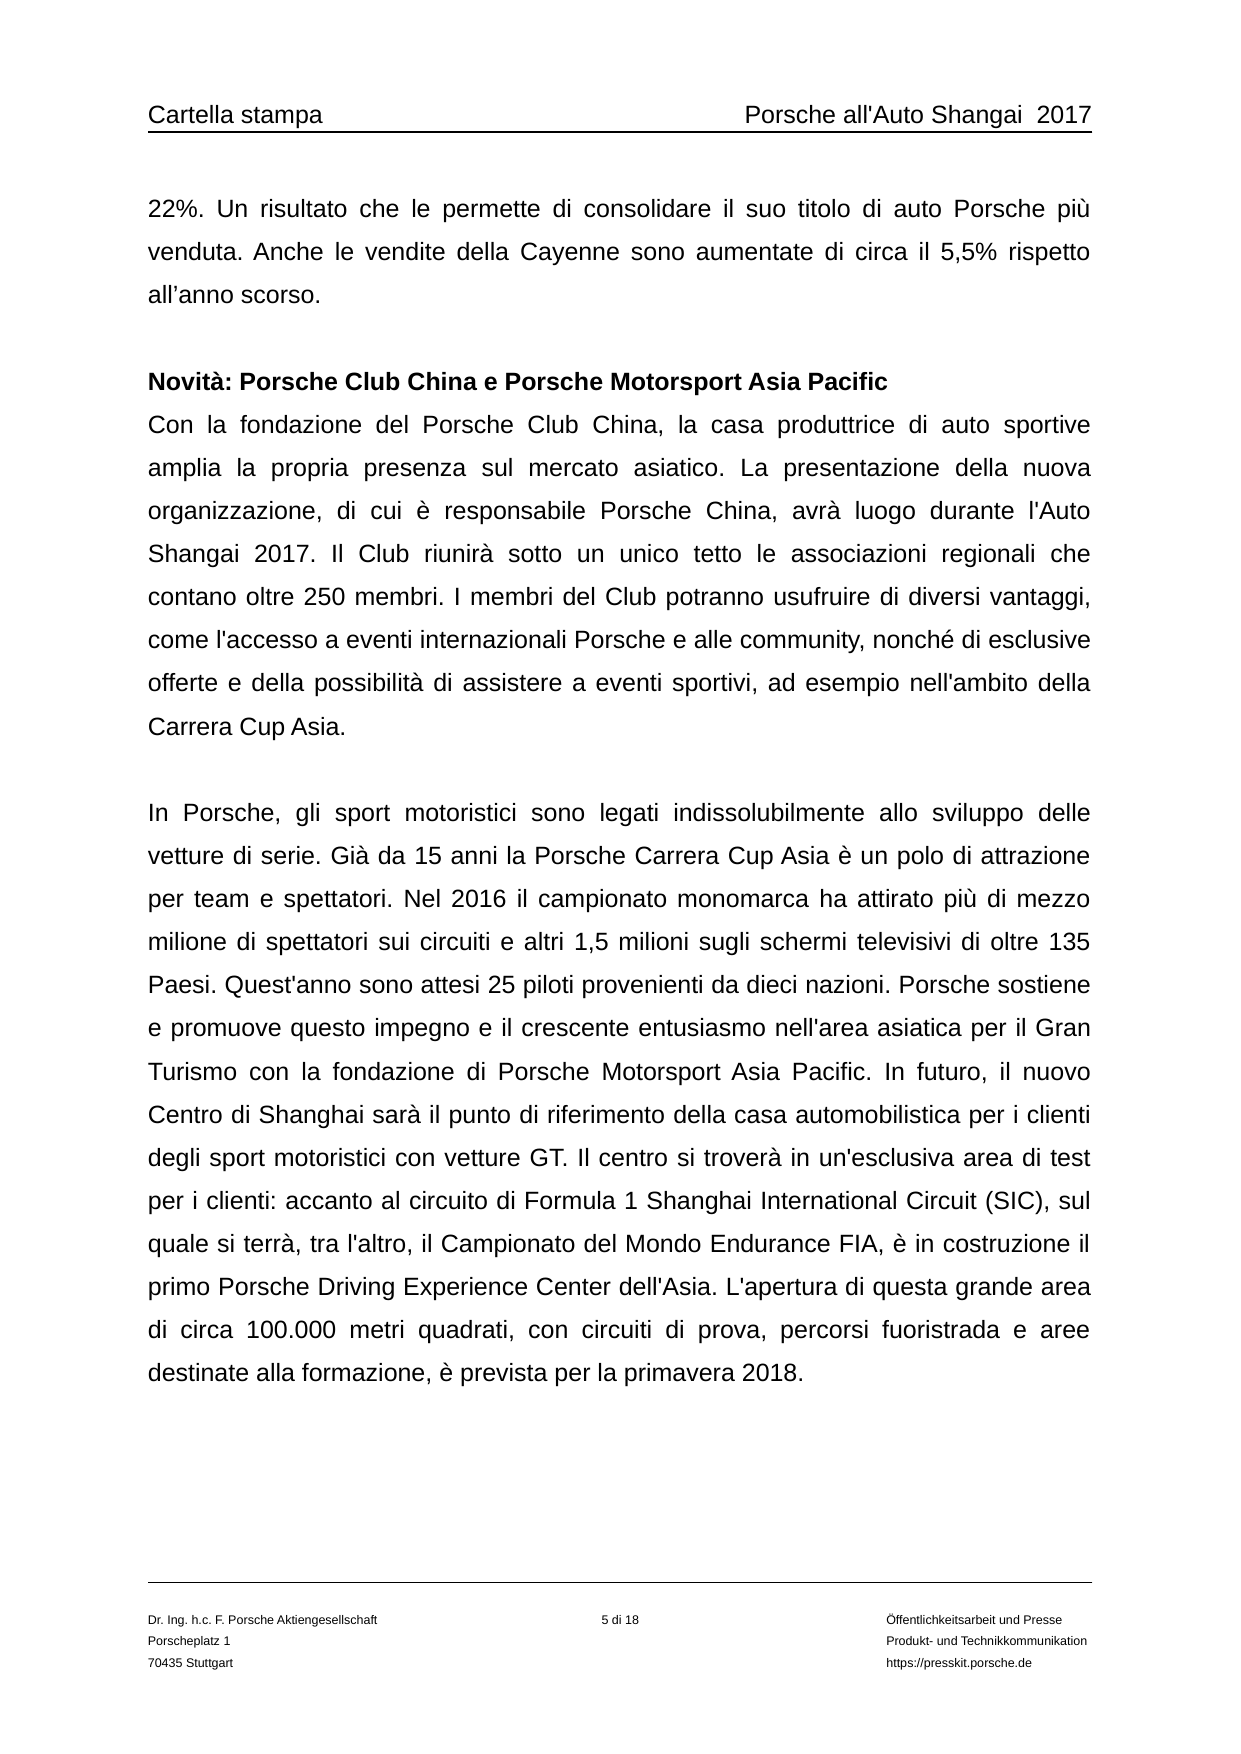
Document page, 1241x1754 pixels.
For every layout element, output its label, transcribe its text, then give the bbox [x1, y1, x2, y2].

subtitle Novità: Porsche Club China e Porsche Motorsport Asia Pacific [148, 366, 1092, 395]
text Con la fondazione del Porsche Club China, la casa produttrice di auto sportive amplia la propria presenza sul mercato asiatico. La presentazione della nuova organizzazione, di cui è responsabile Porsche China, avrà luogo durante l'Auto Shangai 2017. Il Club riunirà sotto un unico tetto le associazioni regionali che contano oltre 250 membri. I membri del Club potranno usufruire di diversi vantaggi, come l'accesso a eventi internazionali Porsche e alle community, nonché di esclusive offerte e della possibilità di assistere a eventi sportivi, ad esempio nell'ambito della Carrera Cup Asia. [148, 409, 1092, 740]
text In Porsche, gli sport motoristici sono legati indissolubilmente allo sviluppo delle vetture di serie. Già da 15 anni la Porsche Carrera Cup Asia è un polo di attrazione per team e spettatori. Nel 2016 il campionato monomarca ha attirato più di mezzo milione di spettatori sui circuiti e altri 1,5 milioni sugli schermi televisivi di oltre 135 Paesi. Quest'anno sono attesi 25 piloti provenienti da dieci nazioni. Porsche sostiene e promuove questo impegno e il crescente entusiasmo nell'area asiatica per il Gran Turismo con la fondazione di Porsche Motorsport Asia Pacific. In futuro, il nuovo Centro di Shanghai sarà il punto di riferimento della casa automobilistica per i clienti degli sport motoristici con vetture GT. Il centro si troverà in un'esclusiva area di test per i clienti: accanto al circuito di Formula 1 Shanghai International Circuit (SIC), sul quale si terrà, tra l'altro, il Campionato del Mondo Endurance FIA, è in costruzione il primo Porsche Driving Experience Center dell'Asia. L'apertura di questa grande area di circa 100.000 metri quadrati, con circuiti di prova, percorsi fuoristrada e aree destinate alla formazione, è prevista per la primavera 2018. [148, 798, 1092, 1387]
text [148, 194, 1092, 309]
